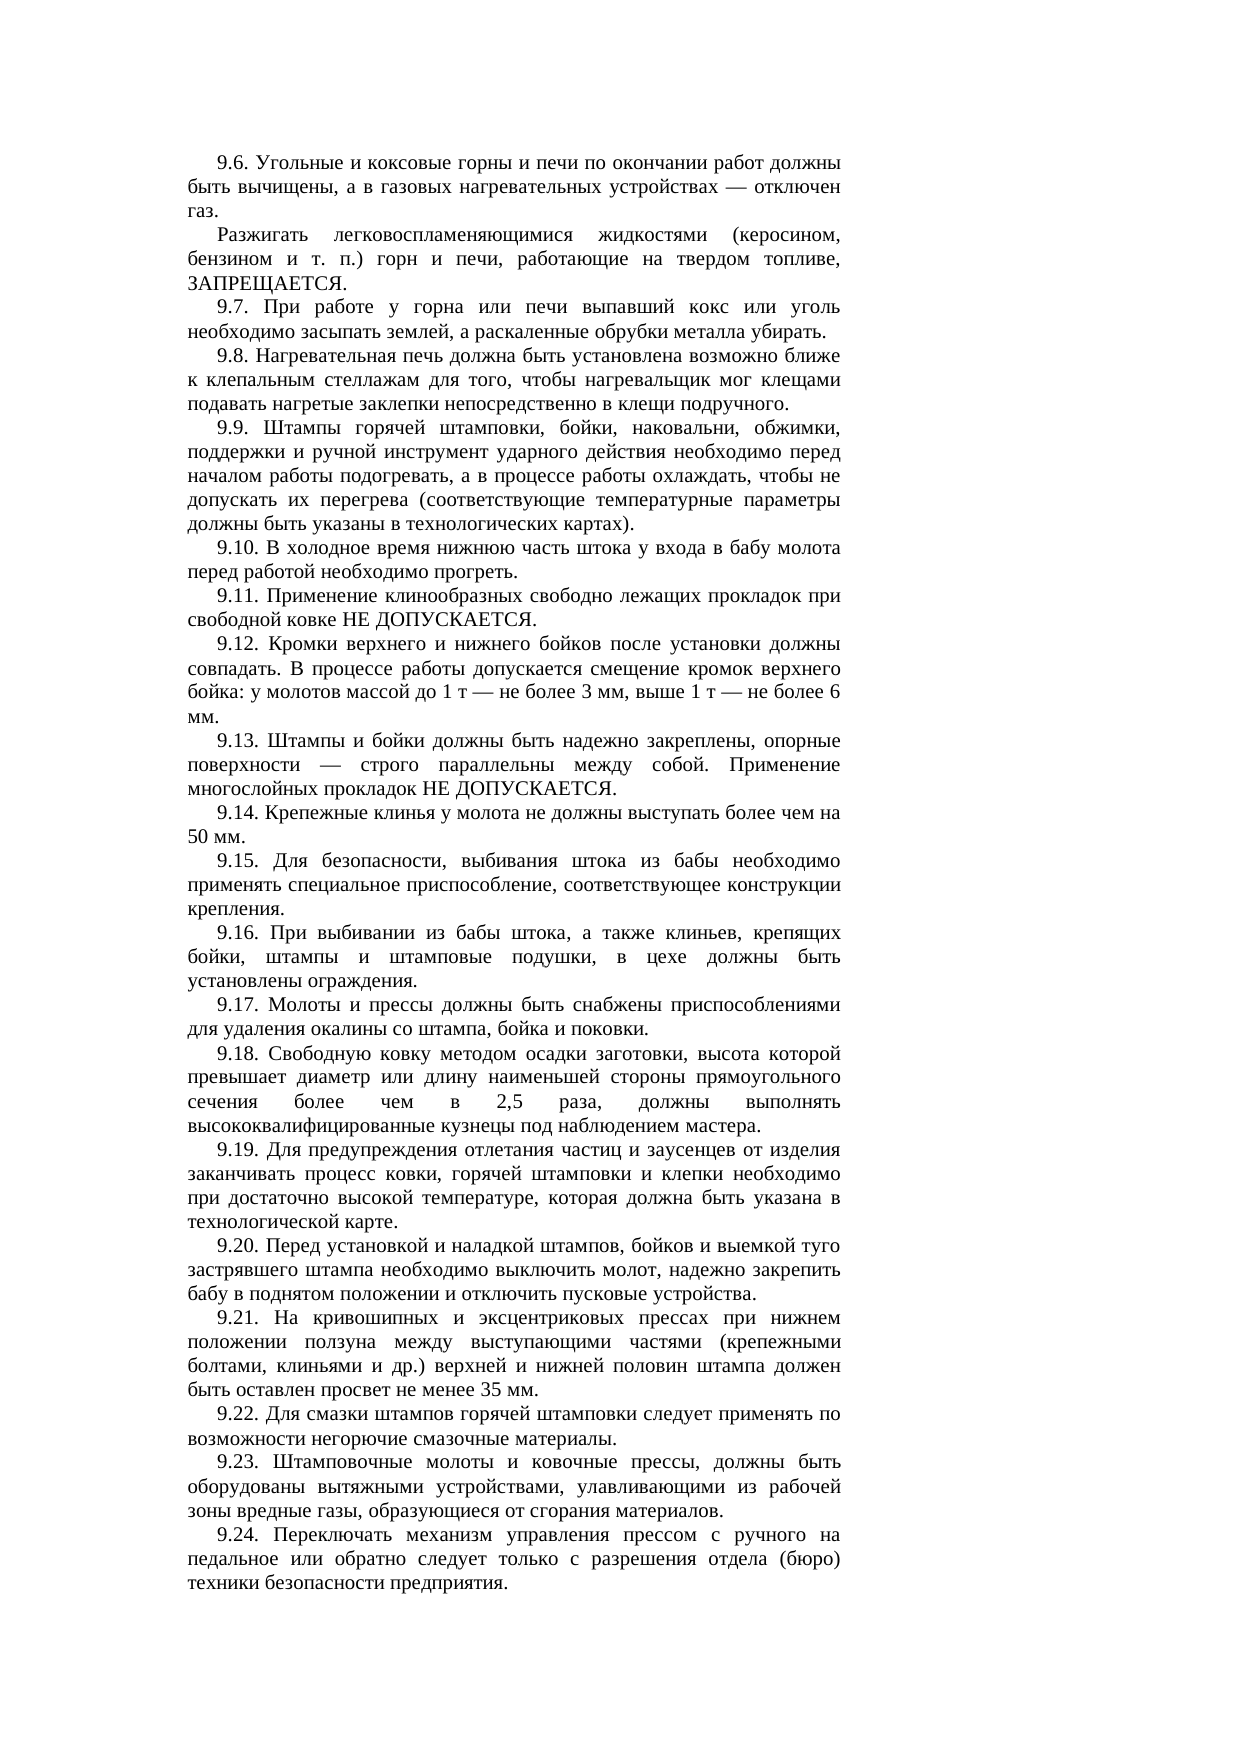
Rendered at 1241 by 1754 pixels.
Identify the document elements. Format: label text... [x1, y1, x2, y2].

text 9.9. Штампы горячей штамповки, бойки, наковальни, обжимки, поддержки и ручной инструмент ударного действия необходимо перед началом работы подогревать, а в процессе работы охлаждать, чтобы не допускать их перегрева (соответствующие температурные параметры должны быть указаны в технологических картах). [187, 415, 842, 535]
text 9.14. Крепежные клинья у молота не должны выступать более чем на 50 мм. [187, 800, 842, 848]
text 9.17. Молоты и прессы должны быть снабжены приспособлениями для удаления окалины со штампа, бойка и поковки. [187, 992, 842, 1040]
text 9.16. При выбивании из бабы штока, а также клиньев, крепящих бойки, штампы и штамповые подушки, в цехе должны быть установлены ограждения. [187, 920, 842, 992]
text 9.10. В холодное время нижнюю часть штока у входа в бабу молота перед работой необходимо прогреть. [187, 535, 842, 583]
text 9.15. Для безопасности, выбивания штока из бабы необходимо применять специальное приспособление, соответствующее конструкции крепления. [187, 848, 842, 920]
text Разжигать легковоспламеняющимися жидкостями (керосином, бензином и т. п.) горн и печи, работающие на твердом топливе, ЗАПРЕЩАЕТСЯ. [187, 222, 842, 294]
text 9.19. Для предупреждения отлетания частиц и заусенцев от изделия заканчивать процесс ковки, горячей штамповки и клепки необходимо при достаточно высокой температуре, которая должна быть указана в технологической карте. [187, 1137, 842, 1233]
text 9.24. Переключать механизм управления прессом с ручного на педальное или обратно следует только с разрешения отдела (бюро) техники безопасности предприятия. [187, 1522, 842, 1594]
text 9.11. Применение клинообразных свободно лежащих прокладок при свободной ковке НЕ ДОПУСКАЕТСЯ. [187, 583, 842, 631]
text 9.8. Нагревательная печь должна быть установлена возможно ближе к клепальным стеллажам для того, чтобы нагревальщик мог клещами подавать нагретые заклепки непосредственно в клещи подручного. [187, 342, 842, 415]
text 9.6. Угольные и коксовые горны и печи по окончании работ должны быть вычищены, а в газовых нагревательных устройствах — отключен газ. [187, 150, 842, 222]
text 9.21. На кривошипных и эксцентриковых прессах при нижнем положении ползуна между выступающими частями (крепежными болтами, клиньями и др.) верхней и нижней половин штампа должен быть оставлен просвет не менее 35 мм. [187, 1305, 842, 1401]
text 9.7. При работе у горна или печи выпавший кокс или уголь необходимо засыпать землей, а раскаленные обрубки металла убирать. [187, 294, 842, 342]
text 9.18. Свободную ковку методом осадки заготовки, высота которой превышает диаметр или длину наименьшей стороны прямоугольного сечения более чем в 2,5 раза, должны выполнять высококвалифицированные кузнецы под наблюдением мастера. [187, 1040, 842, 1137]
text 9.23. Штамповочные молоты и ковочные прессы, должны быть оборудованы вытяжными устройствами, улавливающими из рабочей зоны вредные газы, образующиеся от сгорания материалов. [187, 1449, 842, 1522]
text 9.20. Перед установкой и наладкой штампов, бойков и выемкой туго застрявшего штампа необходимо выключить молот, надежно закрепить бабу в поднятом положении и отключить пусковые устройства. [187, 1233, 842, 1305]
text 9.12. Кромки верхнего и нижнего бойков после установки должны совпадать. В процессе работы допускается смещение кромок верхнего бойка: у молотов массой до 1 т — не более 3 мм, выше 1 т — не более 6 мм. [187, 631, 842, 727]
text 9.13. Штампы и бойки должны быть надежно закреплены, опорные поверхности — строго параллельны между собой. Применение многослойных прокладок НЕ ДОПУСКАЕТСЯ. [187, 727, 842, 800]
text 9.22. Для смазки штампов горячей штамповки следует применять по возможности негорючие смазочные материалы. [187, 1401, 842, 1449]
